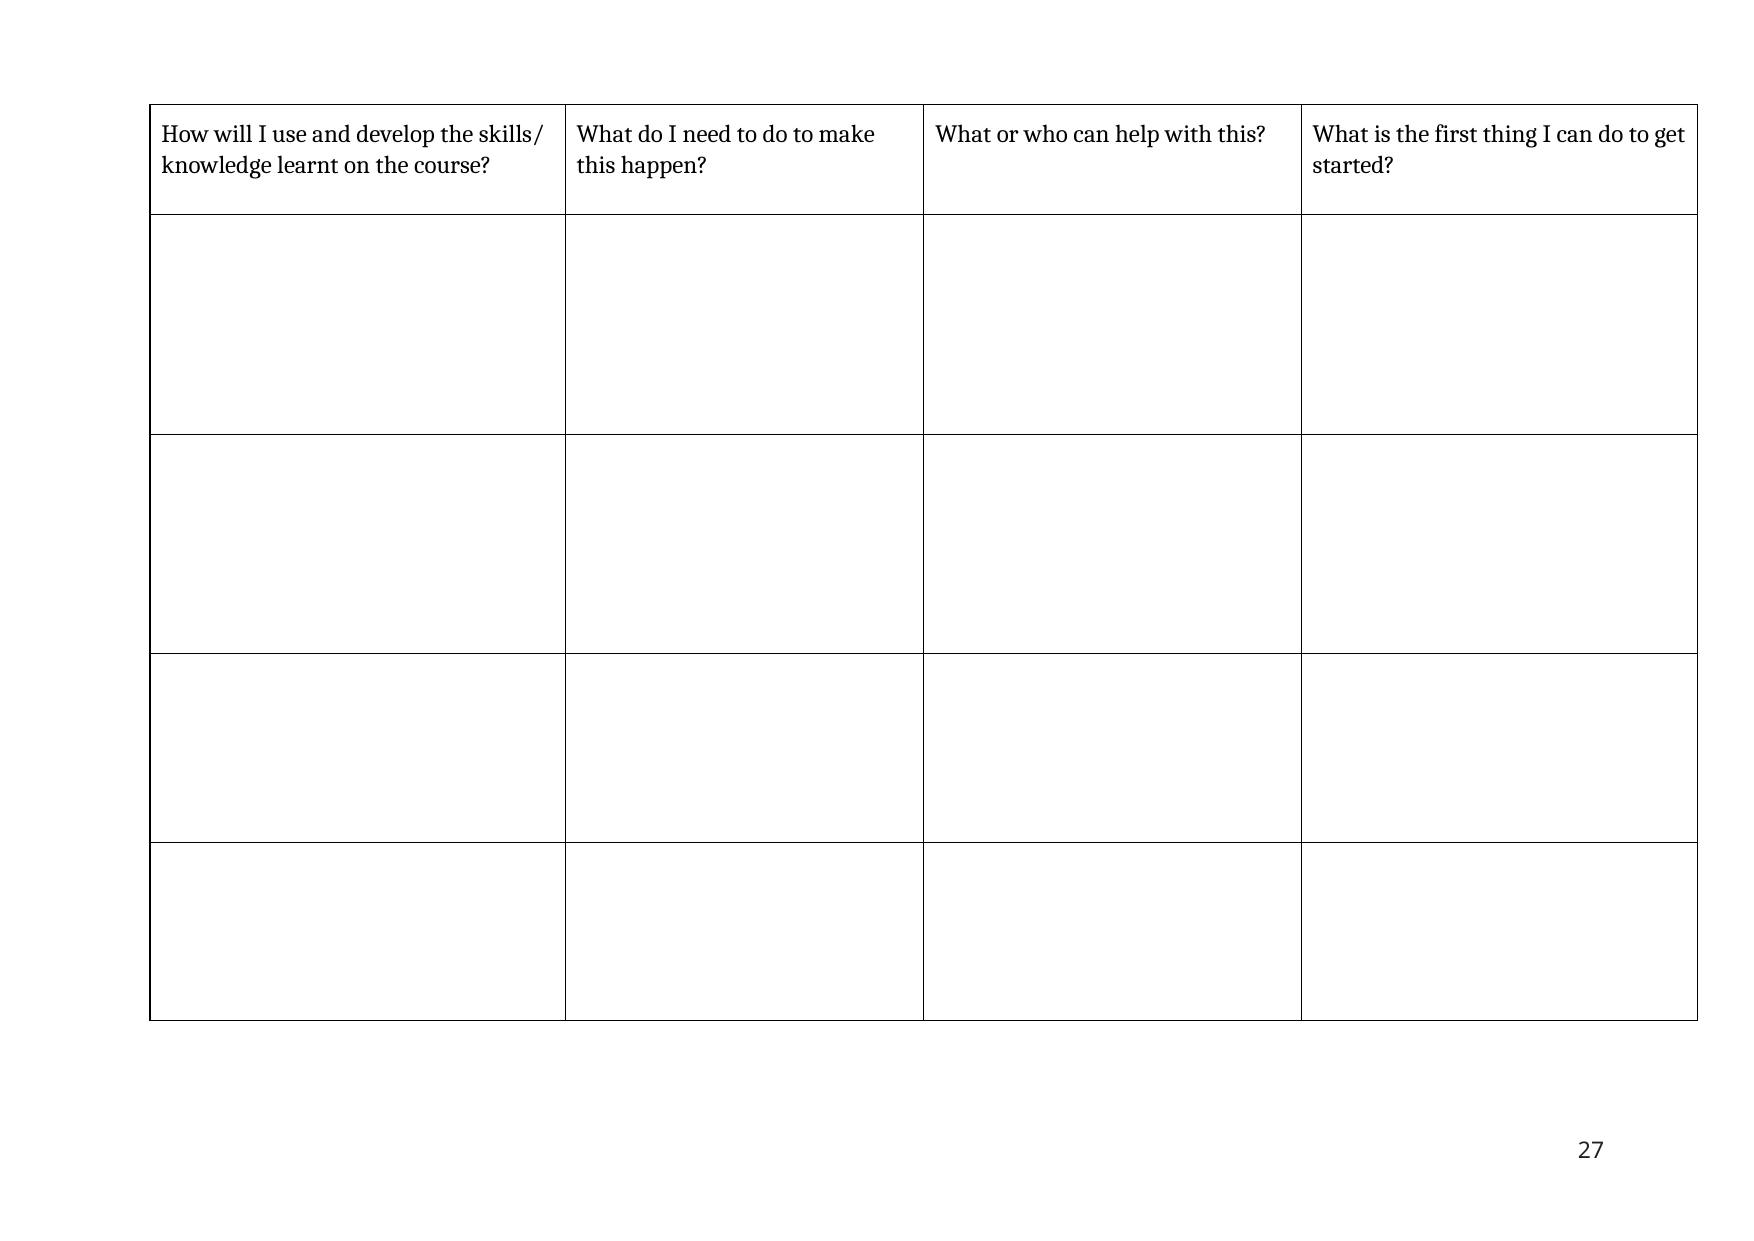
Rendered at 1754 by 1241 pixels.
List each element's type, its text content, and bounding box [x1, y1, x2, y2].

table_header What is the first thing I can do to get started? [1302, 105, 1697, 214]
table_cell [566, 654, 923, 842]
table_cell [151, 435, 565, 653]
table_cell [566, 435, 923, 653]
table_header What do I need to do to make this happen? [566, 105, 923, 214]
table_cell [1302, 215, 1697, 433]
table_cell [566, 843, 923, 1020]
table_header What or who can help with this? [924, 105, 1301, 214]
table_cell [151, 843, 565, 1020]
table_header How will I use and develop the skills/ knowledge learnt on the course? [151, 105, 565, 214]
table_cell [1302, 435, 1697, 653]
table_cell [924, 654, 1301, 842]
table_cell [151, 654, 565, 842]
table_cell [924, 215, 1301, 433]
table_cell [566, 215, 923, 433]
table_cell [924, 435, 1301, 653]
table_cell [1302, 654, 1697, 842]
table_cell [1302, 843, 1697, 1020]
table_cell [151, 215, 565, 433]
table_cell [924, 843, 1301, 1020]
